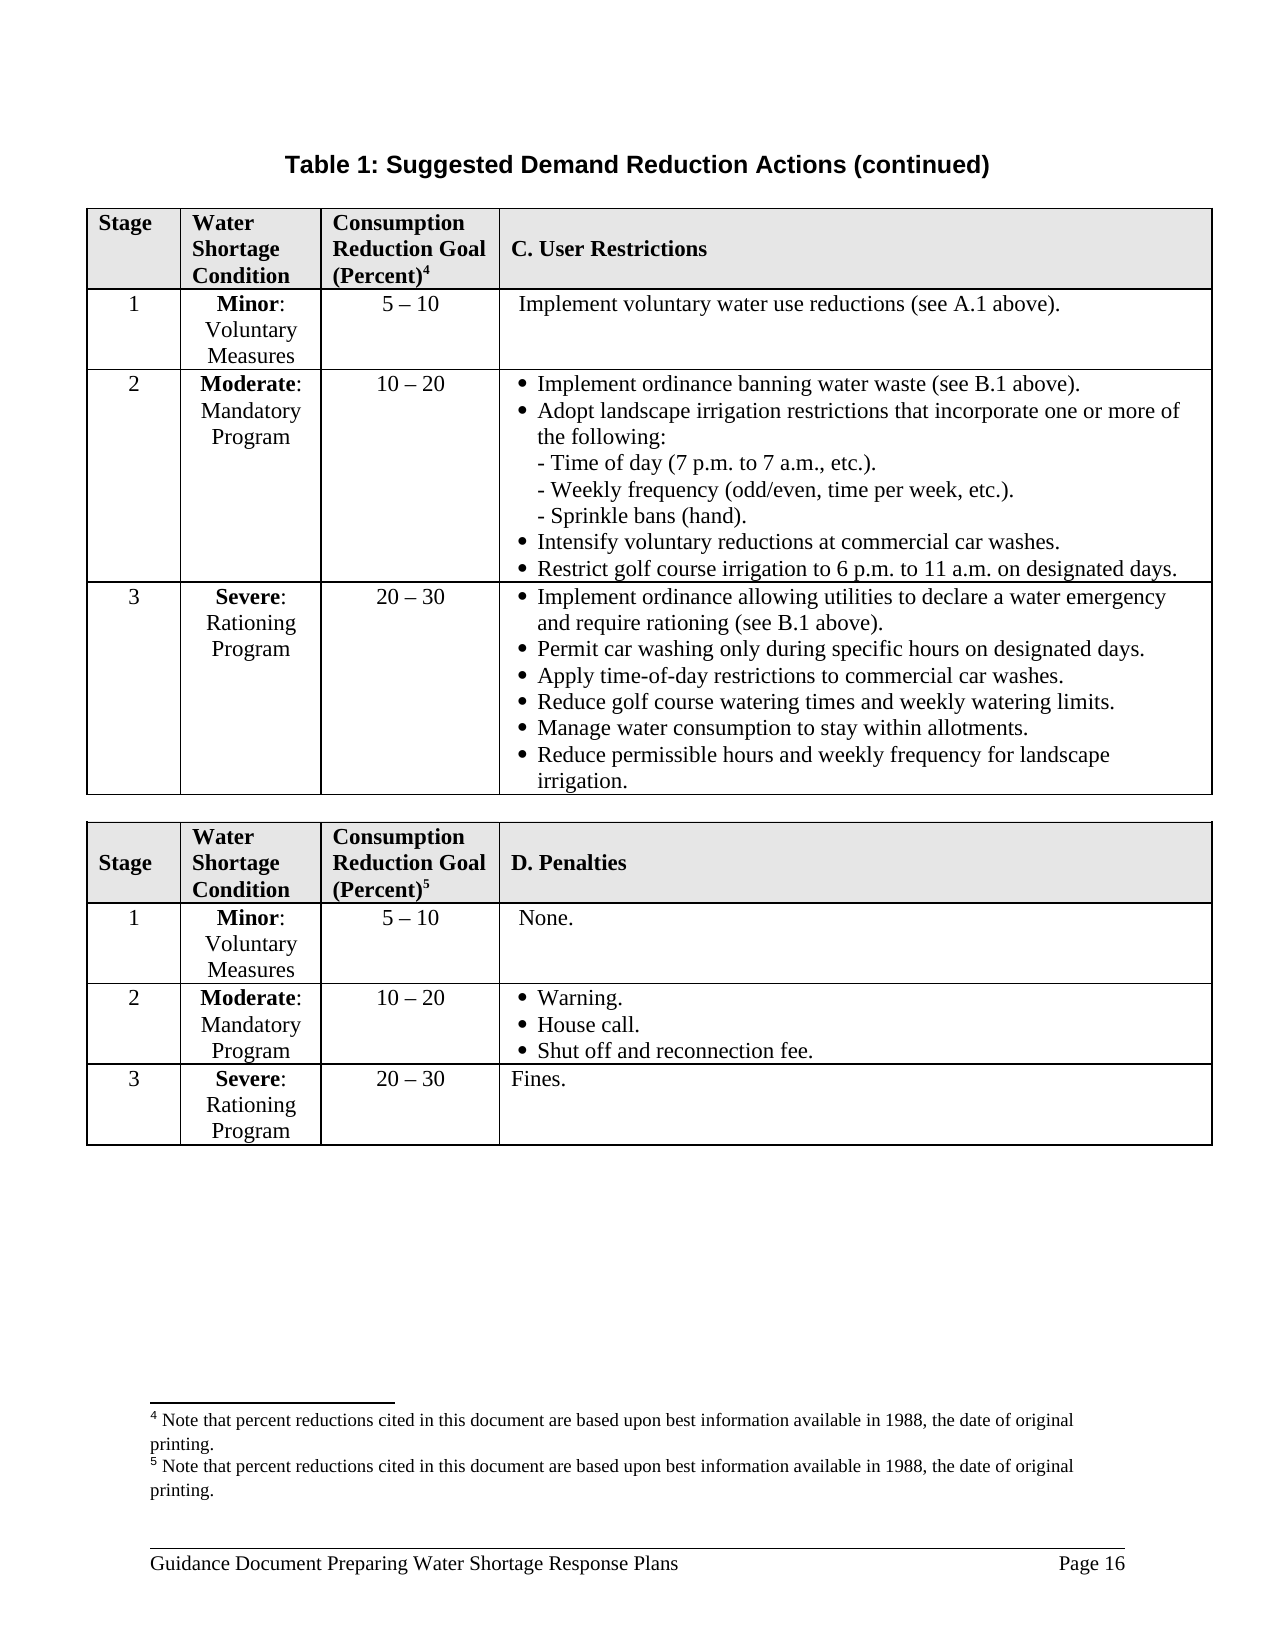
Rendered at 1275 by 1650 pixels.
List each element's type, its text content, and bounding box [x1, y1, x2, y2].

table_header Stage [88, 209, 180, 288]
table_cell 2 [88, 984, 180, 1063]
text Table 1: Suggested Demand Reduction Actions (continued) [150, 150, 1125, 179]
table_cell 5 – 10 [322, 904, 499, 983]
table_cell 1 [88, 904, 180, 983]
table_cell Moderate: Mandatory Program [181, 370, 320, 581]
table_cell Moderate: Mandatory Program [181, 984, 320, 1063]
table_cell Severe: Rationing Program [181, 1065, 320, 1144]
table_cell 2 [88, 370, 180, 581]
table_cell Implement voluntary water use reductions (see A.1 above). [500, 290, 1211, 369]
table_cell 20 – 30 [322, 1065, 499, 1144]
table_header Consumption Reduction Goal (Percent) [322, 823, 499, 902]
table_header C. User Restrictions [500, 209, 1211, 288]
table_header D. Penalties [500, 823, 1211, 902]
table_cell 1 [88, 290, 180, 369]
table_cell 20 – 30 [322, 583, 499, 793]
table_header Consumption Reduction Goal (Percent) [322, 209, 499, 288]
table_cell 10 – 20 [322, 370, 499, 581]
table_cell 3 [88, 583, 180, 793]
table_cell 5 – 10 [322, 290, 499, 369]
table_cell Fines. [500, 1065, 1211, 1144]
table_cell Warning. House call. Shut off and reconnection fee. [500, 984, 1211, 1063]
table_cell Severe: Rationing Program [181, 583, 320, 793]
table_cell 3 [88, 1065, 180, 1144]
table_cell Minor: Voluntary Measures [181, 290, 320, 369]
table_cell None. [500, 904, 1211, 983]
table_header Water Shortage Condition [181, 209, 320, 288]
table_header Stage [88, 823, 180, 902]
table_cell Minor: Voluntary Measures [181, 904, 320, 983]
table_cell Implement ordinance allowing utilities to declare a water emergency and require rationing (see B.1 above). Permit car washing only during specific hours on designated days. Apply time-of-day restrictions to commercial car washes. Reduce golf course watering times and weekly watering limits. Manage water consumption to stay within allotments. Reduce permissible hours and weekly frequency for landscape irrigation. [500, 583, 1211, 793]
table_cell Implement ordinance banning water waste (see B.1 above). Adopt landscape irrigation restrictions that incorporate one or more of the following: - Time of day (7 p.m. to 7 a.m., etc.). - Weekly frequency (odd/even, time per week, etc.). - Sprinkle bans (hand). Intensify voluntary reductions at commercial car washes. Restrict golf course irrigation to 6 p.m. to 11 a.m. on designated days. [500, 370, 1211, 581]
table_cell 10 – 20 [322, 984, 499, 1063]
table_header Water Shortage Condition [181, 823, 320, 902]
